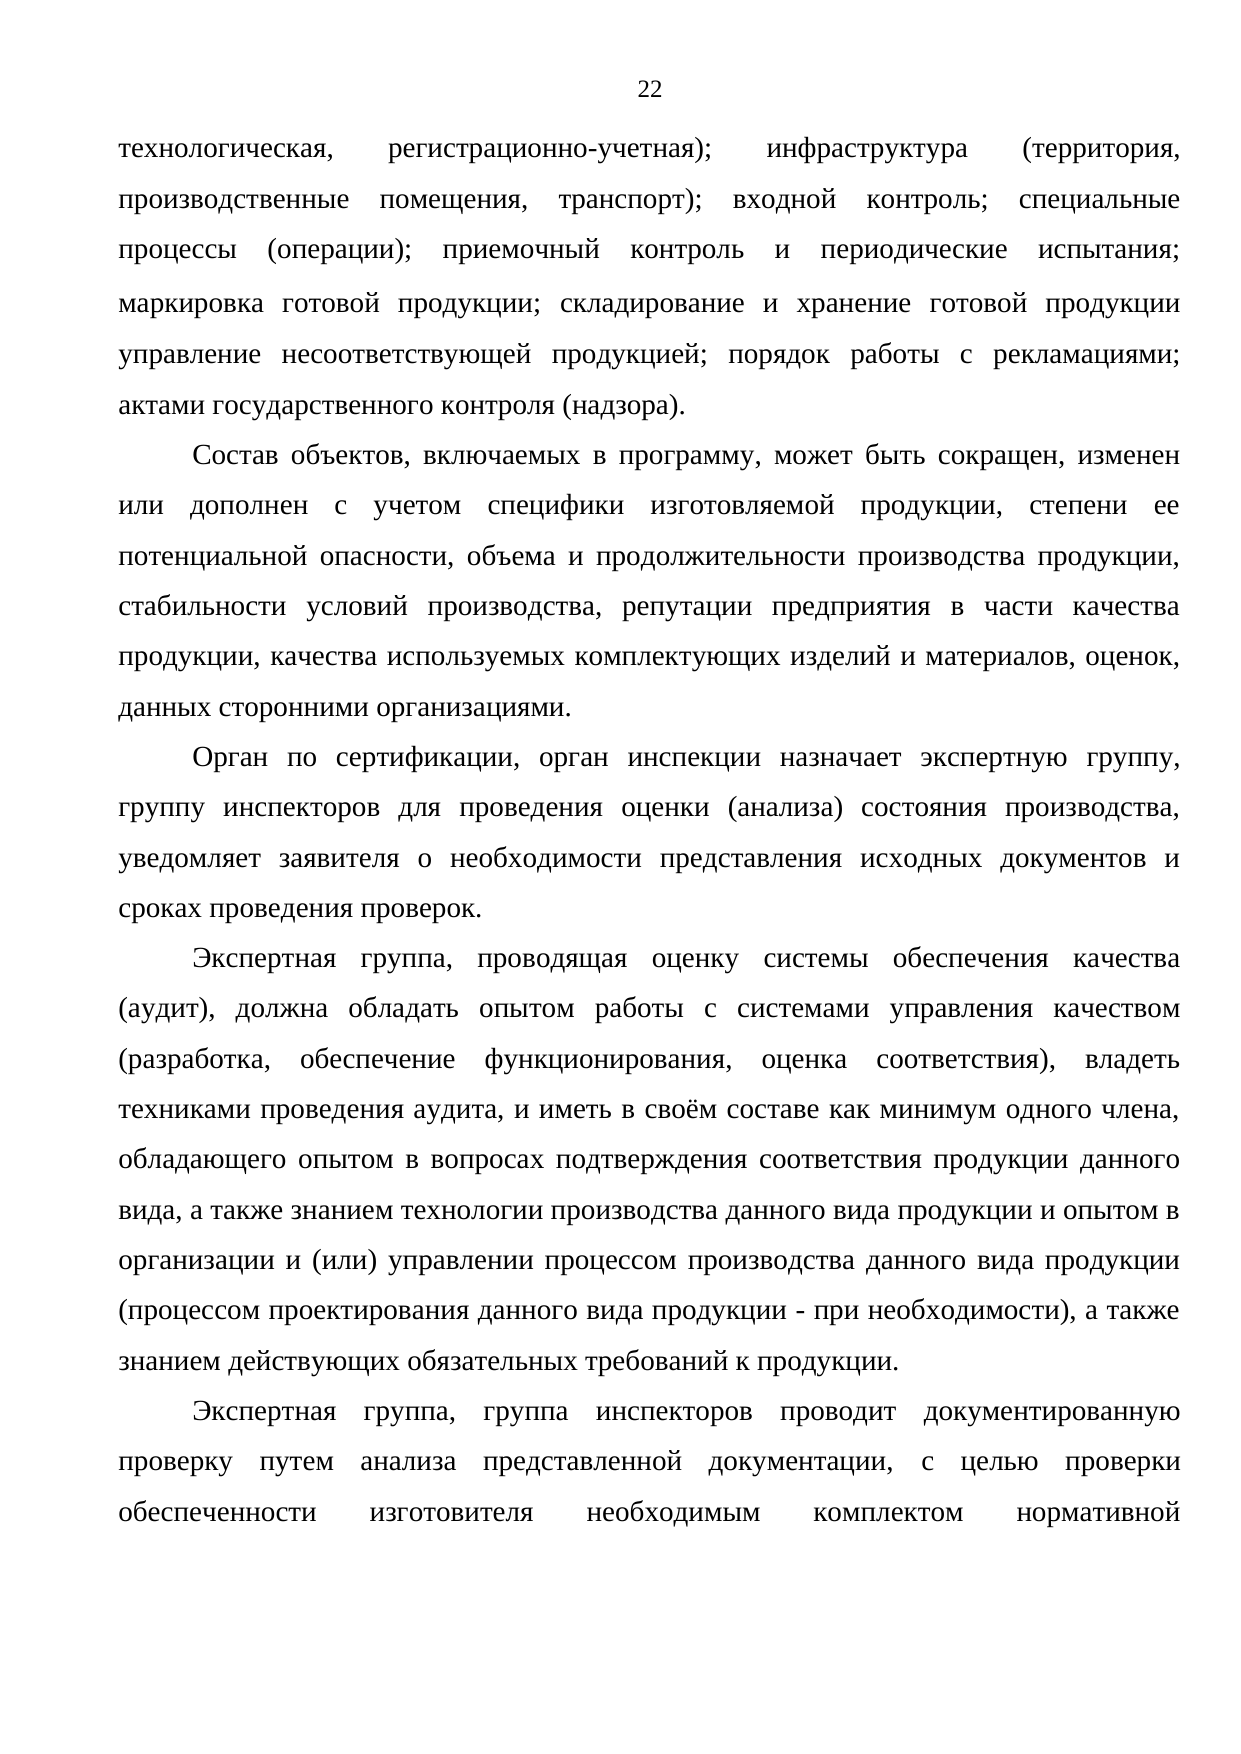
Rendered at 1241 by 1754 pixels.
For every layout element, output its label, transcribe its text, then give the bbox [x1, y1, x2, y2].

text Орган по сертификации, орган инспекции назначает экспертную группу, группу инспекторов для проведения оценки (анализа) состояния производства, уведомляет заявителя о необходимости представления исходных документов и сроках проведения проверок. [118, 739, 1181, 923]
text Состав объектов, включаемых в программу, может быть сокращен, изменен или дополнен с учетом специфики изготовляемой продукции, степени ее потенциальной опасности, объема и продолжительности производства продукции, стабильности условий производства, репутации предприятия в части качества продукции, качества используемых комплектующих изделий и материалов, оценок, данных сторонними организациями. [118, 437, 1181, 722]
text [118, 1393, 1181, 1527]
text Экспертная группа, проводящая оценку системы обеспечения качества (аудит), должна обладать опытом работы с системами управления качеством (разработка, обеспечение функционирования, оценка соответствия), владеть техниками проведения аудита, и иметь в своём составе как минимум одного члена, обладающего опытом в вопросах подтверждения соответствия продукции данного вида, а также знанием технологии производства данного вида продукции и опытом в организации и (или) управлении процессом производства данного вида продукции (процессом проектирования данного вида продукции - при необходимости), а также знанием действующих обязательных требований к продукции. [118, 940, 1181, 1376]
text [118, 131, 1181, 420]
